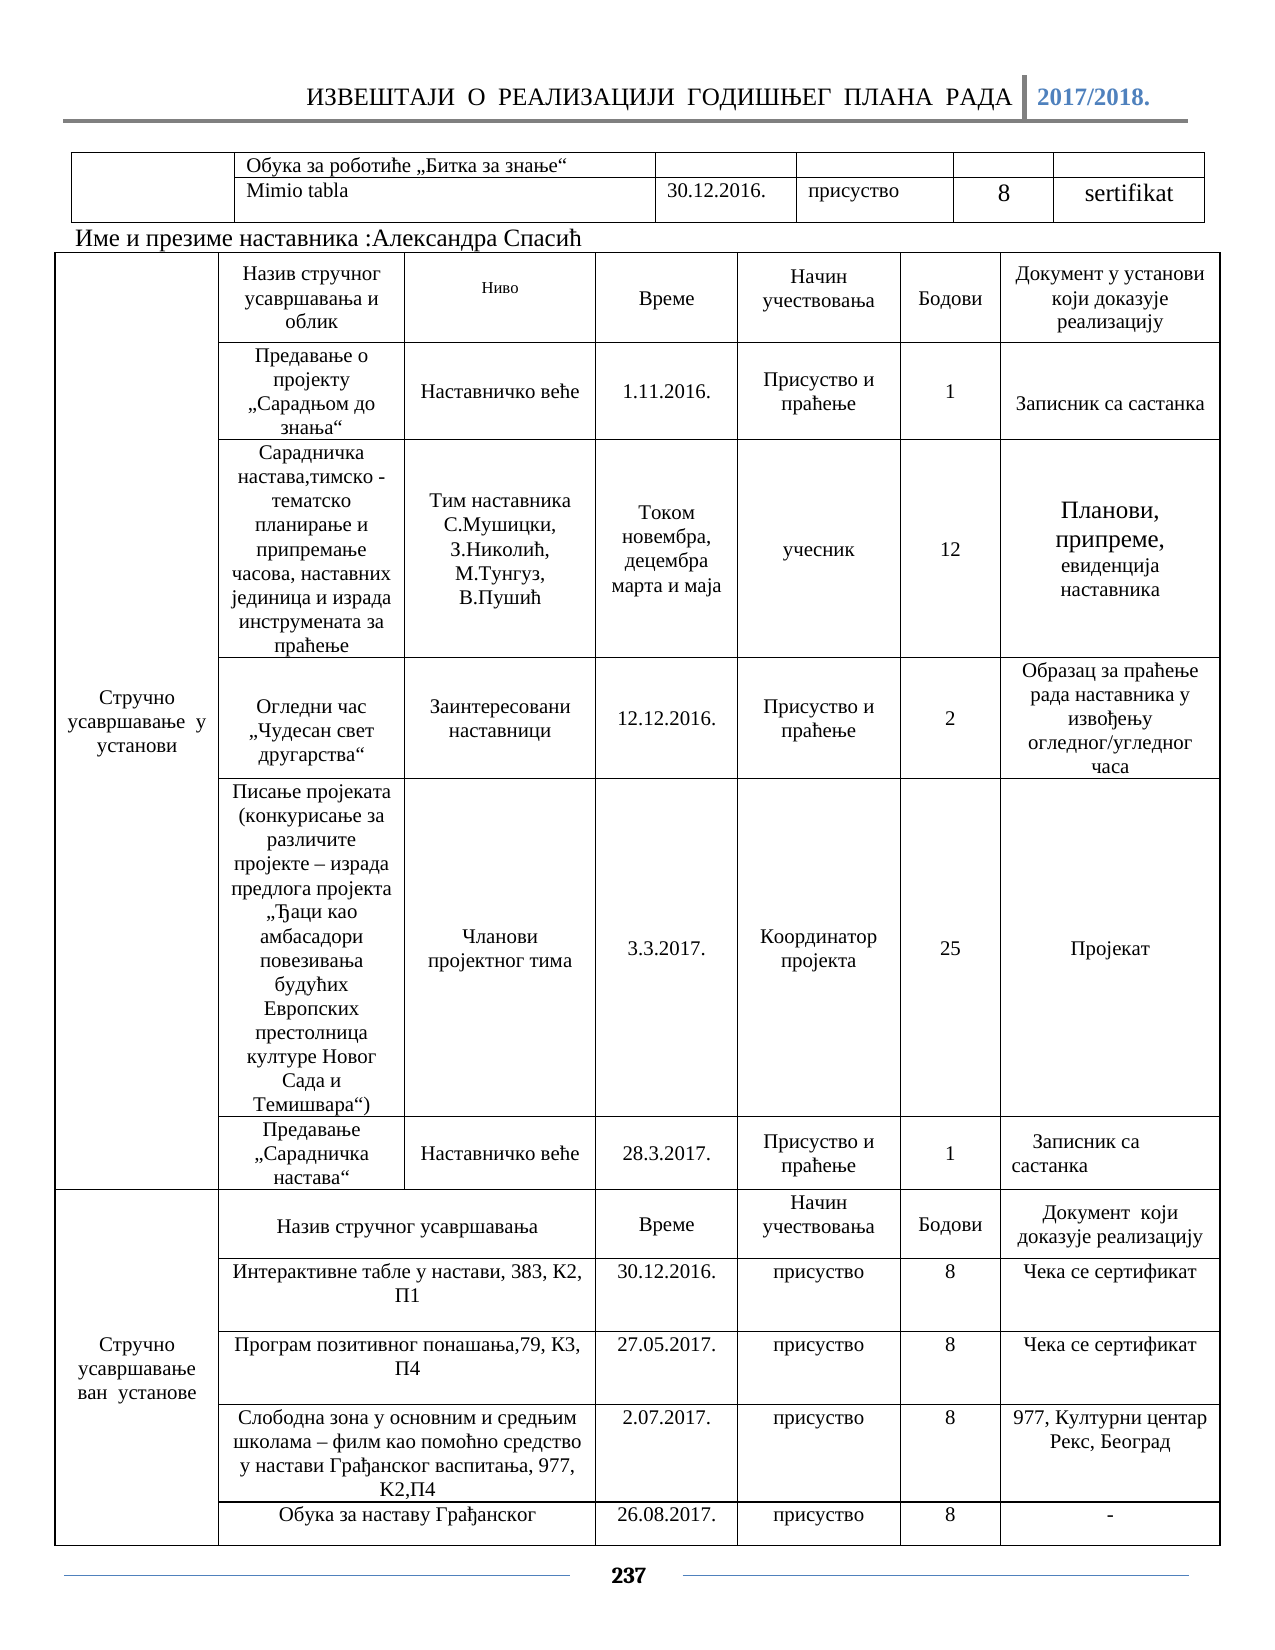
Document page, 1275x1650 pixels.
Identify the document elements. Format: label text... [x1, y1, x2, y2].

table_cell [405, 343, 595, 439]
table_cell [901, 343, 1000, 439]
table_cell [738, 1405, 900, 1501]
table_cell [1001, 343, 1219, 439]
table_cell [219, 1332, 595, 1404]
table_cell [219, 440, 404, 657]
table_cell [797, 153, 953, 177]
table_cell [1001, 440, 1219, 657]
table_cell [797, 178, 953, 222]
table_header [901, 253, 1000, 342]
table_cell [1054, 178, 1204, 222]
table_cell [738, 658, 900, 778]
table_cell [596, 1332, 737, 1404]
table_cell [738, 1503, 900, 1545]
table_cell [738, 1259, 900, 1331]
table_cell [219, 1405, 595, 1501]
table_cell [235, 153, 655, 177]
text Име и презиме наставника :Александра Спасић [75, 223, 1200, 252]
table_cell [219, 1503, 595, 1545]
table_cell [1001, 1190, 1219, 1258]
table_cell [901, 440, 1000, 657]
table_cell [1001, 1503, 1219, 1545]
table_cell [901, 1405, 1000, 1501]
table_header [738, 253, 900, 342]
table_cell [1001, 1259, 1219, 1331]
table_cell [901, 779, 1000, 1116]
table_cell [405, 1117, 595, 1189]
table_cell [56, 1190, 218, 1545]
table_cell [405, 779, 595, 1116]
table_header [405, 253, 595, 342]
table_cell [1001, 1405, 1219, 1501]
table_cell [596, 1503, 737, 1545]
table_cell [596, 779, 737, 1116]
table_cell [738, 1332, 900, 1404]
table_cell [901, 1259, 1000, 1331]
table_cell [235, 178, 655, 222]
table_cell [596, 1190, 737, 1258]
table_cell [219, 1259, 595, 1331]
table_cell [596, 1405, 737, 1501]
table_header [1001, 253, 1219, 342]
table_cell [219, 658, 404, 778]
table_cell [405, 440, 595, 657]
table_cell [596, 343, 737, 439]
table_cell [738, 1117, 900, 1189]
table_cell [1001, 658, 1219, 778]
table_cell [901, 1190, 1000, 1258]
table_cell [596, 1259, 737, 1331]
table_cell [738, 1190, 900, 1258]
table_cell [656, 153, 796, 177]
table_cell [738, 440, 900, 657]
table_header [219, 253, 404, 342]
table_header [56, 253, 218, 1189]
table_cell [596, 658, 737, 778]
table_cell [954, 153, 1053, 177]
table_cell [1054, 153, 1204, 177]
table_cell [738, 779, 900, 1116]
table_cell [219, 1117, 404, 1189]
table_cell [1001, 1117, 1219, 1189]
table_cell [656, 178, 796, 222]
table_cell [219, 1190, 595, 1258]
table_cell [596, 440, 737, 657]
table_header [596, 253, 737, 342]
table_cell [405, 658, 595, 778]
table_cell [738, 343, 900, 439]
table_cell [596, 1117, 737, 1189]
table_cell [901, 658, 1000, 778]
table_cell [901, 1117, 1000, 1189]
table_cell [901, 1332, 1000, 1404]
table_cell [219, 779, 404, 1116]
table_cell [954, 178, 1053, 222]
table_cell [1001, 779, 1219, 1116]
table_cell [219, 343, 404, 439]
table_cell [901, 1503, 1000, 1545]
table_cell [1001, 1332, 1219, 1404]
